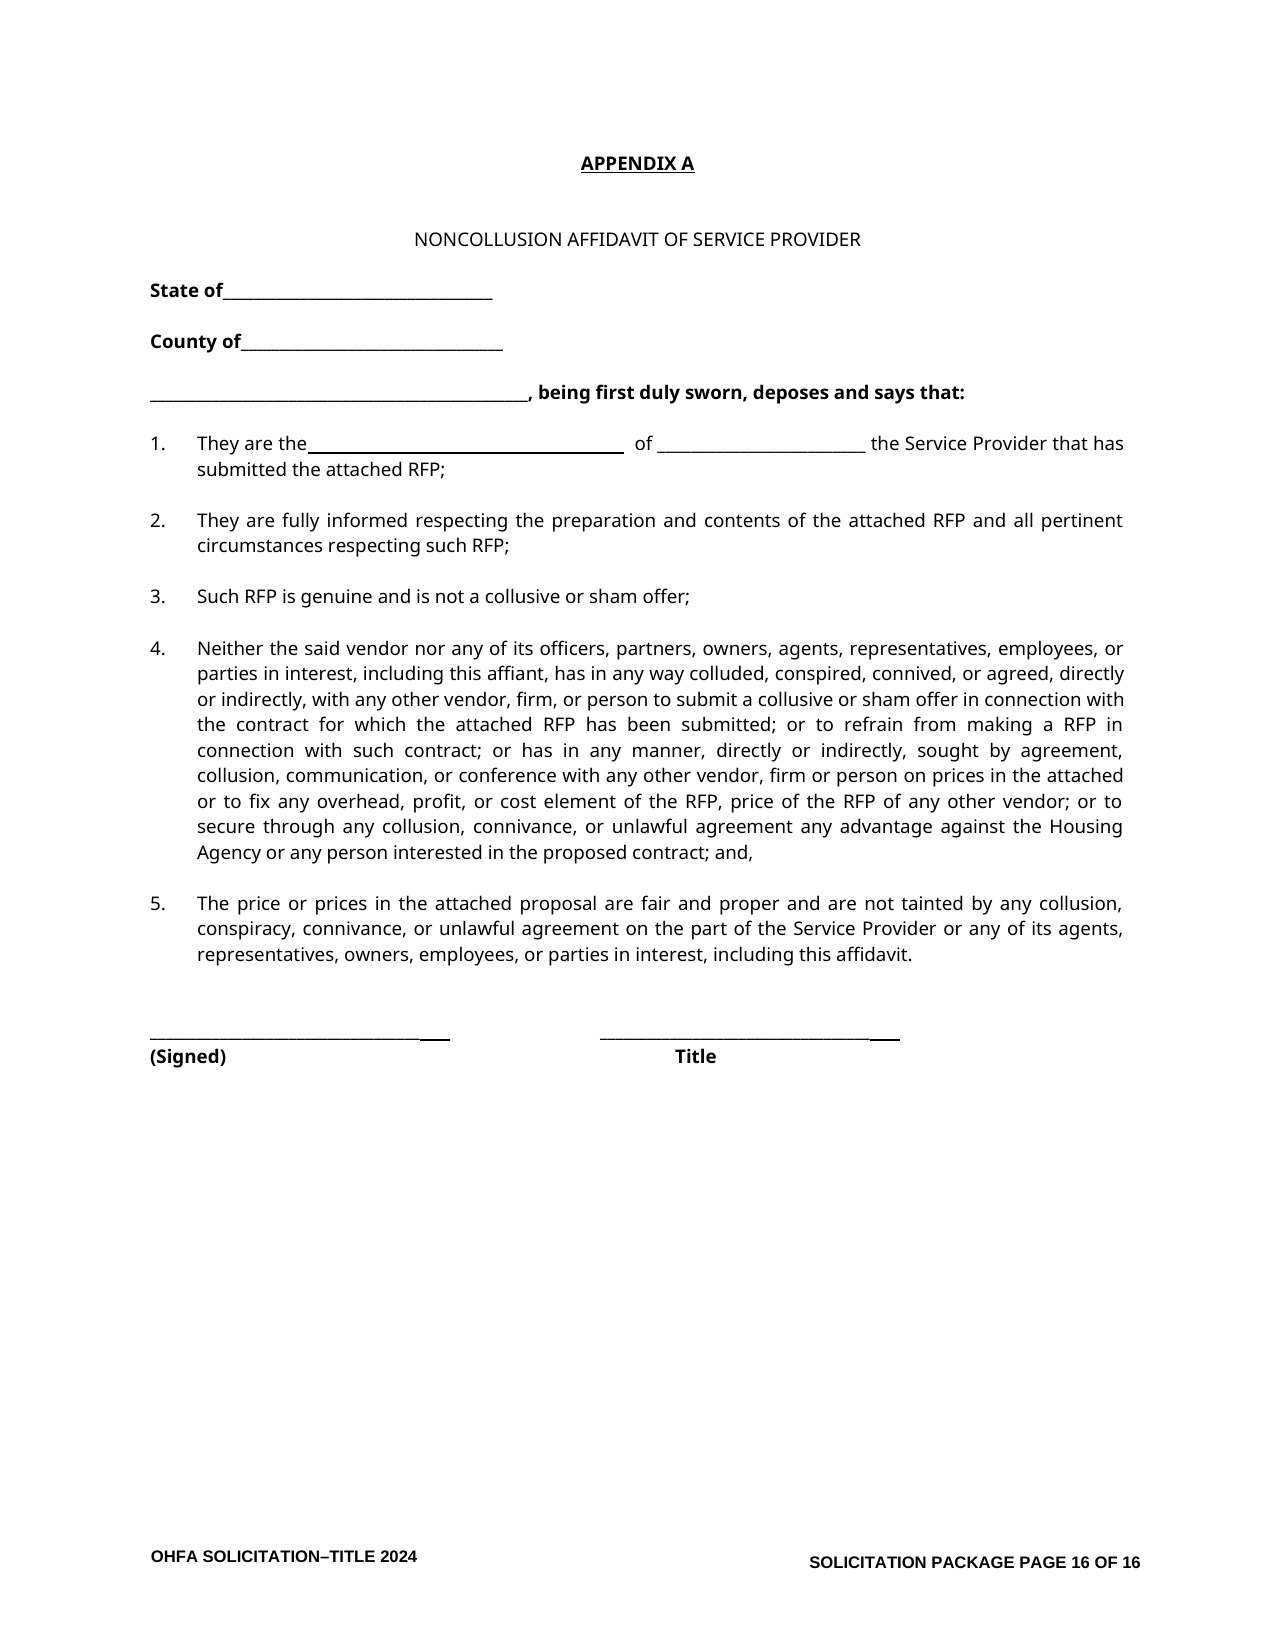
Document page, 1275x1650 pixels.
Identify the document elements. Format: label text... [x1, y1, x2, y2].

text APPENDIX A [150, 150, 1125, 176]
text They are fully informed respecting the preparation and contents of the attached RFP and all pertinent circumstances respecting such RFP; [150, 507, 1125, 558]
text ___________________________________ ___________________________________ [150, 1018, 1125, 1043]
text Such RFP is genuine and is not a collusive or sham offer; [150, 584, 1125, 609]
text (Signed) Title [150, 1043, 1125, 1069]
text NONCOLLUSION AFFIDAVIT OF SERVICE PROVIDER [150, 227, 1125, 252]
text The price or prices in the attached proposal are fair and proper and are not tainted by any collusion, conspiracy, connivance, or unlawful agreement on the part of the Service Provider or any of its agents, representatives, owners, employees, or parties in interest, including this affidavit. [150, 890, 1125, 967]
text State of___________________________________ [150, 278, 1125, 303]
text _________________________________________________, being first duly sworn, deposes and says that: [150, 380, 1125, 405]
text Neither the said vendor nor any of its officers, partners, owners, agents, representatives, employees, or parties in interest, including this affiant, has in any way colluded, conspired, connived, or agreed, directly or indirectly, with any other vendor, firm, or person to submit a collusive or sham offer in connection with the contract for which the attached RFP has been submitted; or to refrain from making a RFP in connection with such contract; or has in any manner, directly or indirectly, sought by agreement, collusion, communication, or conference with any other vendor, firm or person on prices in the attached or to fix any overhead, profit, or cost element of the RFP, price of the RFP of any other vendor; or to secure through any collusion, connivance, or unlawful agreement any advantage against the Housing Agency or any person interested in the proposed contract; and, [150, 635, 1125, 864]
text They are the of _________________________ the Service Provider that has submitted the attached RFP; [150, 431, 1125, 482]
